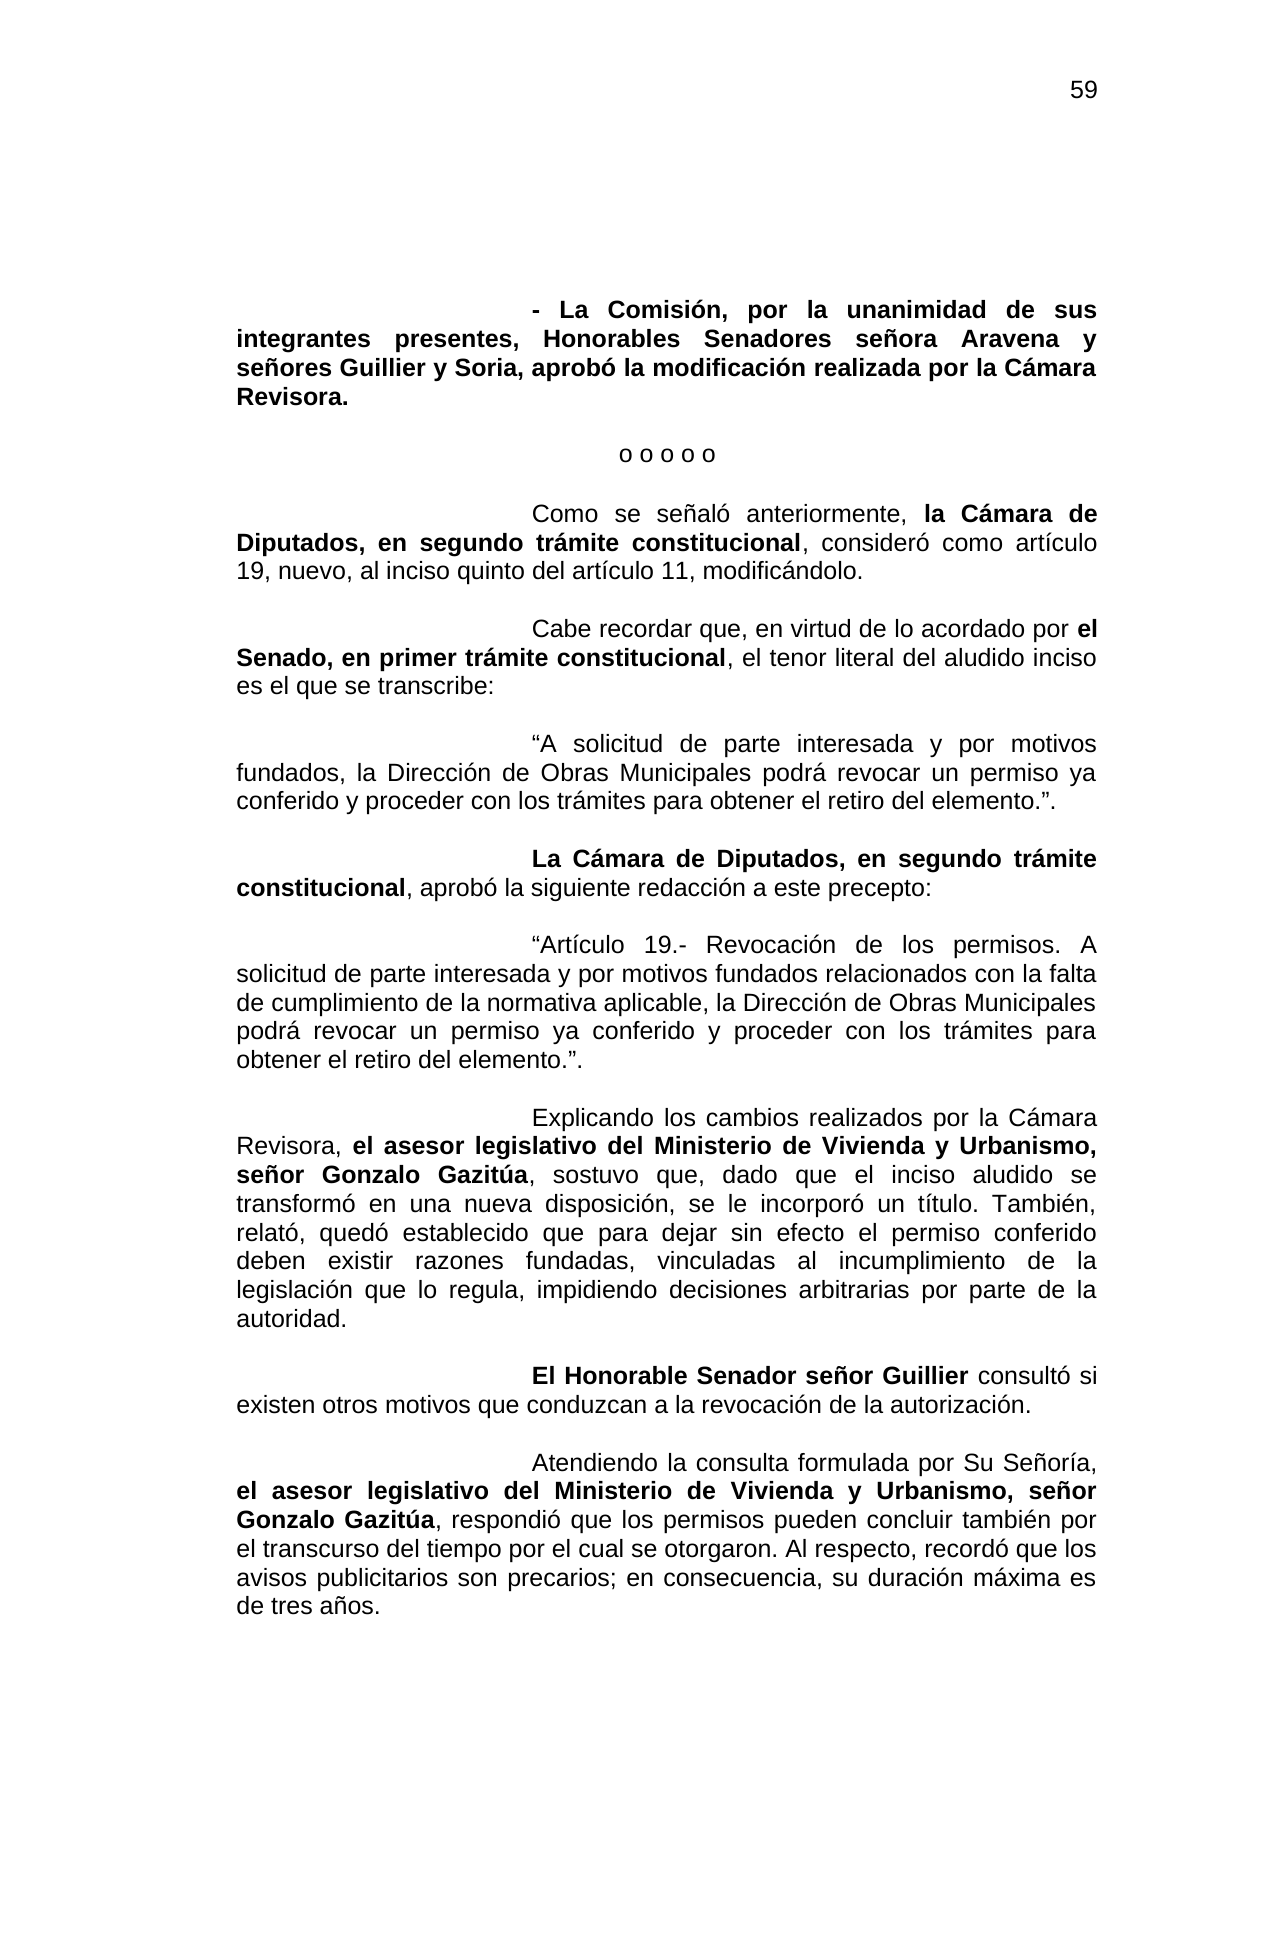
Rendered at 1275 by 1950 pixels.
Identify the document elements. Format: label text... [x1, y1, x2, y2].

text Atendiendo la consulta formulada por Su Señoría, el asesor legislativo del Ministerio de Vivienda y Urbanismo, señor Gonzalo Gazitúa, respondió que los permisos pueden concluir también por el transcurso del tiempo por el cual se otorgaron. Al respecto, recordó que los avisos publicitarios son precarios; en consecuencia, su duración máxima es de tres años. [236, 1448, 1098, 1620]
text La Cámara de Diputados, en segundo trámite constitucional, aprobó la siguiente redacción a este precepto: [236, 844, 1098, 901]
text Cabe recordar que, en virtud de lo acordado por el Senado, en primer trámite constitucional, el tenor literal del aludido inciso es el que se transcribe: [236, 614, 1098, 700]
text - La Comisión, por la unanimidad de sus integrantes presentes, Honorables Senadores señora Aravena y señores Guillier y Soria, aprobó la modificación realizada por la Cámara Revisora. [236, 295, 1098, 410]
text El Honorable Senador señor Guillier consultó si existen otros motivos que conduzcan a la revocación de la autorización. [236, 1361, 1098, 1419]
text o o o o o [236, 439, 1098, 468]
text “A solicitud de parte interesada y por motivos fundados, la Dirección de Obras Municipales podrá revocar un permiso ya conferido y proceder con los trámites para obtener el retiro del elemento.”. [236, 729, 1098, 815]
text Como se señaló anteriormente, la Cámara de Diputados, en segundo trámite constitucional, consideró como artículo 19, nuevo, al inciso quinto del artículo 11, modificándolo. [236, 499, 1098, 585]
text “Artículo 19.- Revocación de los permisos. A solicitud de parte interesada y por motivos fundados relacionados con la falta de cumplimiento de la normativa aplicable, la Dirección de Obras Municipales podrá revocar un permiso ya conferido y proceder con los trámites para obtener el retiro del elemento.”. [236, 930, 1098, 1074]
text Explicando los cambios realizados por la Cámara Revisora, el asesor legislativo del Ministerio de Vivienda y Urbanismo, señor Gonzalo Gazitúa, sostuvo que, dado que el inciso aludido se transformó en una nueva disposición, se le incorporó un título. También, relató, quedó establecido que para dejar sin efecto el permiso conferido deben existir razones fundadas, vinculadas al incumplimiento de la legislación que lo regula, impidiendo decisiones arbitrarias por parte de la autoridad. [236, 1103, 1098, 1333]
